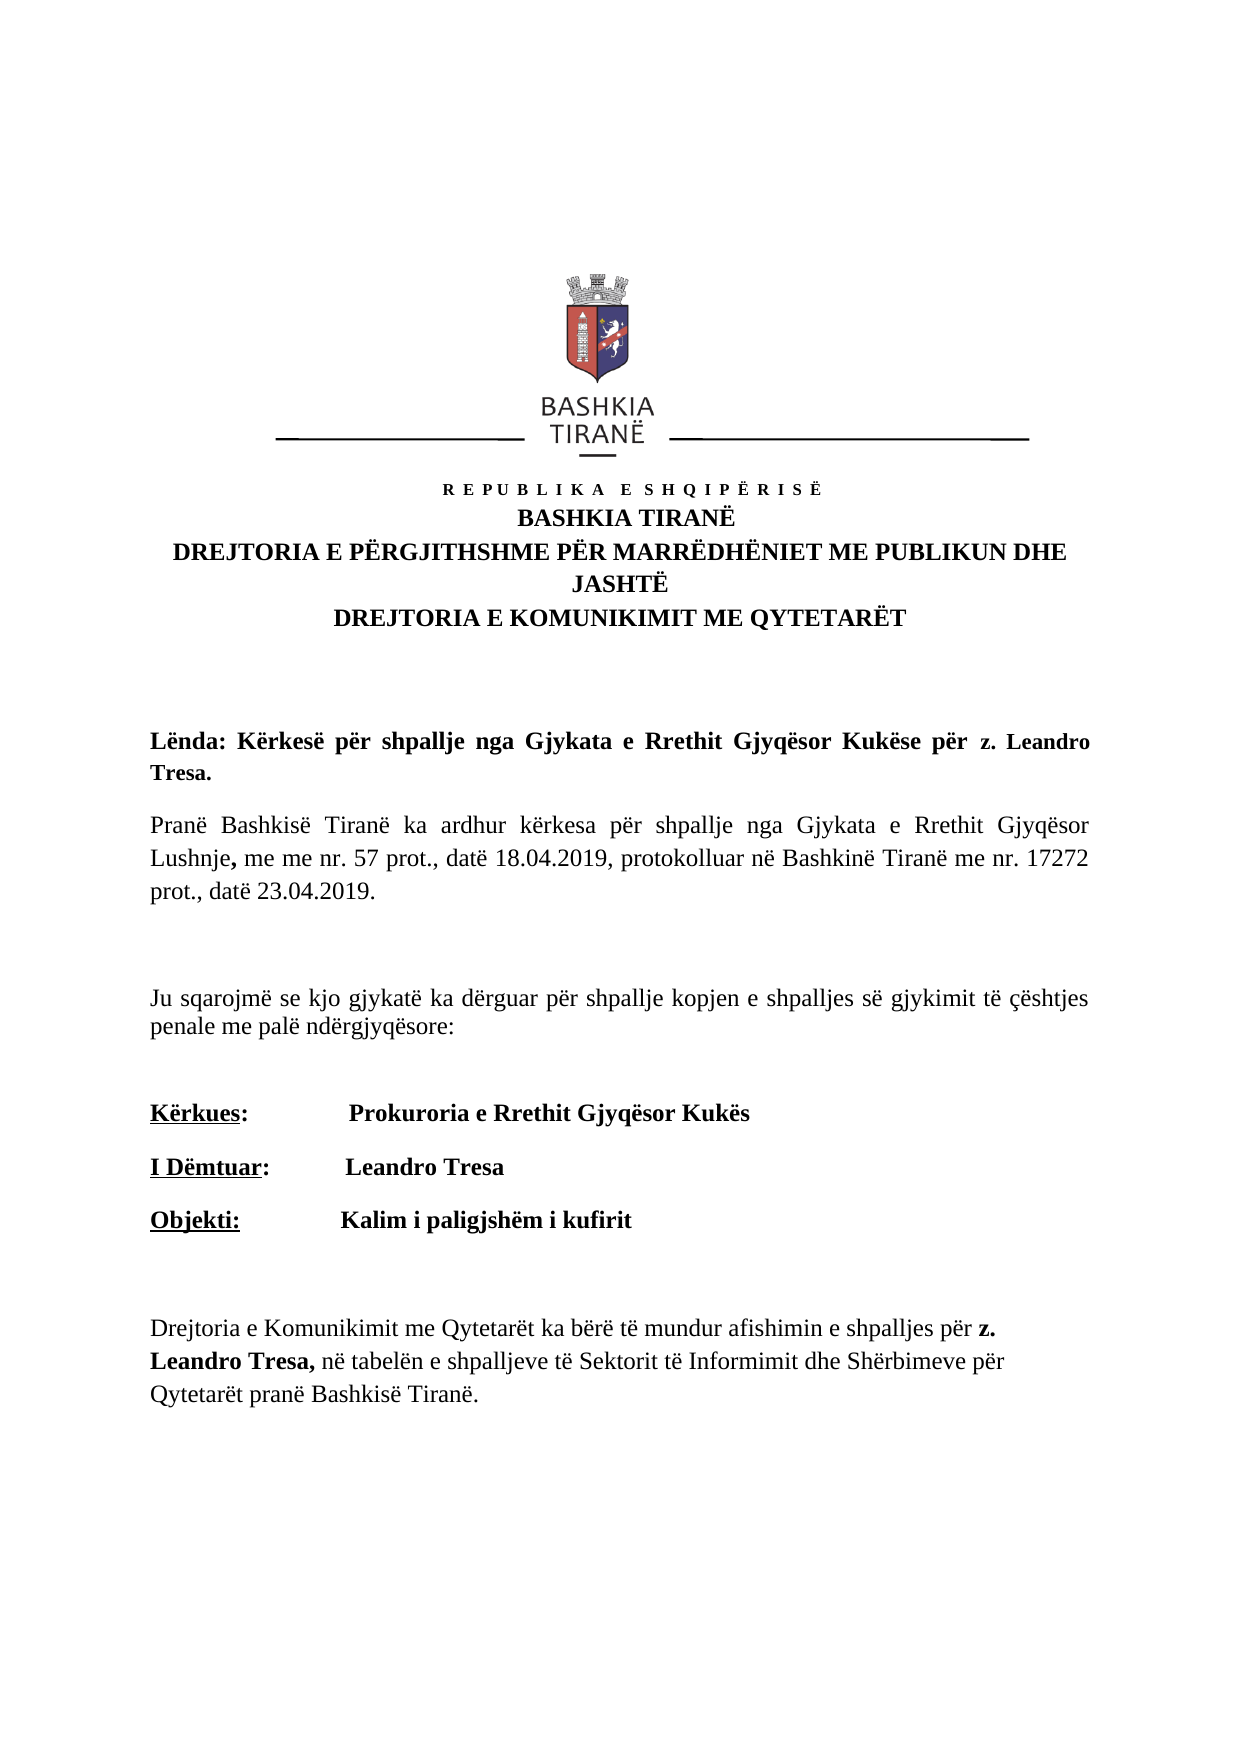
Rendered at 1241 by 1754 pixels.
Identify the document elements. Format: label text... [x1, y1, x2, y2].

text R E P U B L I K A E S H Q I P Ë R I S Ë BASHKIA TIRANË DREJTORIA E PËRGJITHSHME PËR MARRËDHËNIET ME PUBLIKUN DHE JASHTË DREJTORIA E KOMUNIKIMIT ME QYTETARËT [150, 480, 1090, 631]
text I Dëmtuar: Leandro Tresa [150, 1152, 1090, 1180]
picture [483, 244, 719, 480]
text Lënda: Kërkesë për shpallje nga Gjykata e Rrethit Gjyqësor Kukëse për z. Leandro Tresa. [150, 726, 1090, 785]
text Drejtoria e Komunikimit me Qytetarët ka bërë të mundur afishimin e shpalljes për z. Leandro Tresa, në tabelën e shpalljeve të Sektorit të Informimit dhe Shërbimeve për Qytetarët pranë Bashkisë Tiranë. [150, 1313, 1090, 1408]
text Objekti: Kalim i paligjshëm i kufirit [150, 1205, 1090, 1234]
text Kërkues: Prokuroria e Rrethit Gjyqësor Kukës [150, 1098, 1090, 1126]
text Ju sqarojmë se kjo gjykatë ka dërguar për shpallje kopjen e shpalljes së gjykimit të çështjes penale me palë ndërgjyqësore: [150, 983, 1090, 1040]
text Pranë Bashkisë Tiranë ka ardhur kërkesa për shpallje nga Gjykata e Rrethit Gjyqësor Lushnje, me me nr. 57 prot., datë 18.04.2019, protokolluar në Bashkinë Tiranë me nr. 17272 prot., datë 23.04.2019. [150, 810, 1090, 904]
